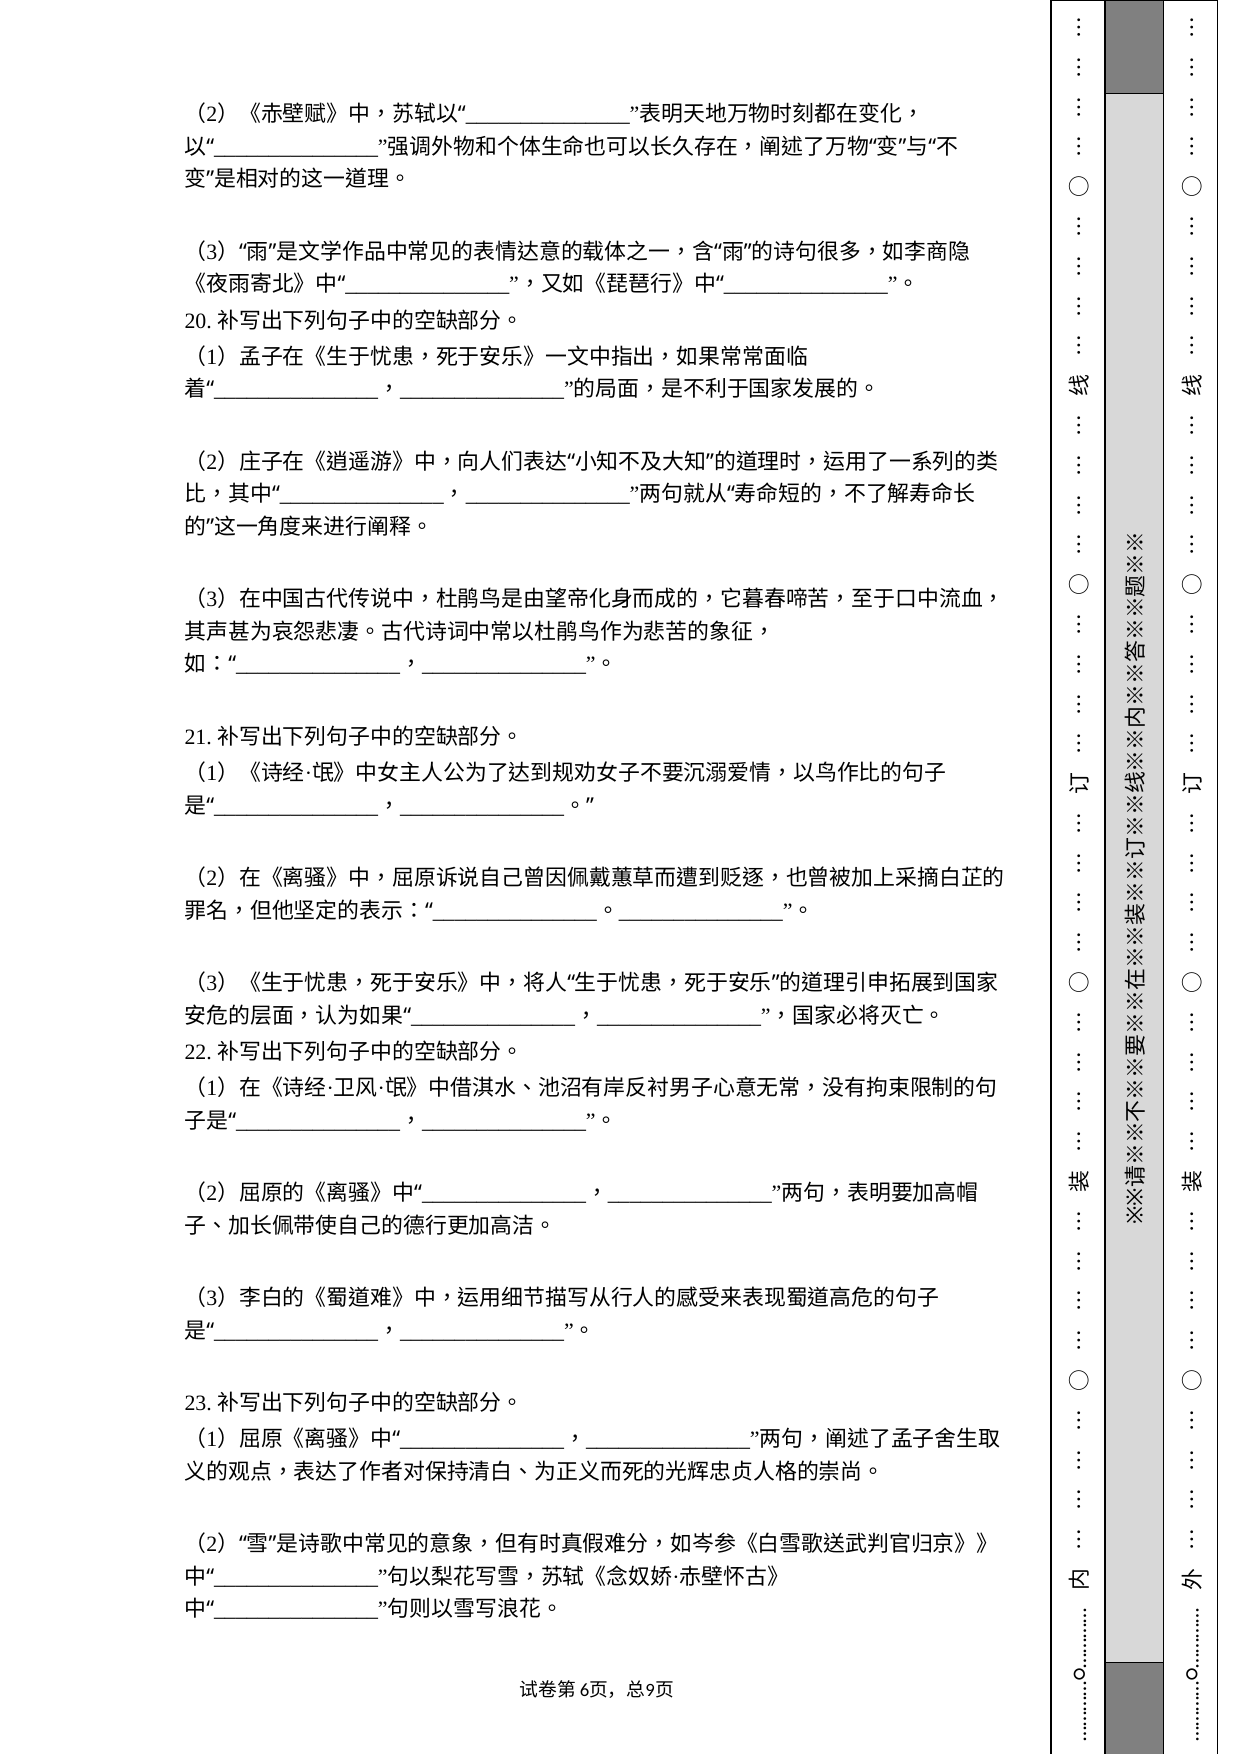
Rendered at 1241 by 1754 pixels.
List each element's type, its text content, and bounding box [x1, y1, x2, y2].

text （3）在中国古代传说中，杜鹃鸟是由望帝化身而成的，它暮春啼苦，至于口中流血，其声甚为哀怨悲凄。古代诗词中常以杜鹃鸟作为悲苦的象征，如：“_______________，_______________”。 [184, 582, 1009, 679]
text （3）“雨”是文学作品中常见的表情达意的载体之一，含“雨”的诗句很多，如李商隐《夜雨寄北》中“_______________”，又如《琵琶行》中“_______________”。 [184, 234, 1009, 299]
text 21. 补写出下列句子中的空缺部分。 [184, 719, 1009, 752]
text （2）庄子在《逍遥游》中，向人们表达“小知不及大知”的道理时，运用了一系列的类比，其中“_______________，_______________”两句就从“寿命短的，不了解寿命长的”这一角度来进行阐释。 [184, 444, 1009, 542]
text （2）屈原的《离骚》中“_______________，_______________”两句，表明要加高帽子、加长佩带使自己的德行更加高洁。 [184, 1176, 1009, 1241]
text （3）《生于忧患，死于安乐》中，将人“生于忧患，死于安乐”的道理引申拓展到国家安危的层面，认为如果“_______________，_______________”，国家必将灭亡。 [184, 966, 1009, 1031]
text （1）孟子在《生于忧患，死于安乐》一文中指出，如果常常面临着“_______________，_______________”的局面，是不利于国家发展的。 [184, 339, 1009, 404]
text 20. 补写出下列句子中的空缺部分。 [184, 303, 1009, 336]
text （2）“雪”是诗歌中常见的意象，但有时真假难分，如岑参《白雪歌送武判官归京》》中“_______________”句以梨花写雪，苏轼《念奴娇·赤壁怀古》中“_______________”句则以雪写浪花。 [184, 1527, 1009, 1624]
text （2）《赤壁赋》中，苏轼以“_______________”表明天地万物时刻都在变化，以“_______________”强调外物和个体生命也可以长久存在，阐述了万物“变”与“不变”是相对的这一道理。 [184, 97, 1009, 194]
text （3）李白的《蜀道难》中，运用细节描写从行人的感受来表现蜀道高危的句子是“_______________，_______________”。 [184, 1281, 1009, 1346]
text 23. 补写出下列句子中的空缺部分。 [184, 1386, 1009, 1418]
text 22. 补写出下列句子中的空缺部分。 [184, 1034, 1009, 1067]
text （2）在《离骚》中，屈原诉说自己曾因佩戴蕙草而遭到贬逐，也曾被加上采摘白芷的罪名，但他坚定的表示：“_______________。_______________”。 [184, 861, 1009, 926]
text （1）《诗经·氓》中女主人公为了达到规劝女子不要沉溺爱情，以鸟作比的句子是“_______________，_______________。” [184, 756, 1009, 821]
text （1）在《诗经·卫风·氓》中借淇水、池沼有岸反衬男子心意无常，没有拘束限制的句子是“_______________，_______________”。 [184, 1071, 1009, 1136]
text （1）屈原《离骚》中“_______________，_______________”两句，阐述了孟子舍生取义的观点，表达了作者对保持清白、为正义而死的光辉忠贞人格的崇尚。 [184, 1422, 1009, 1487]
